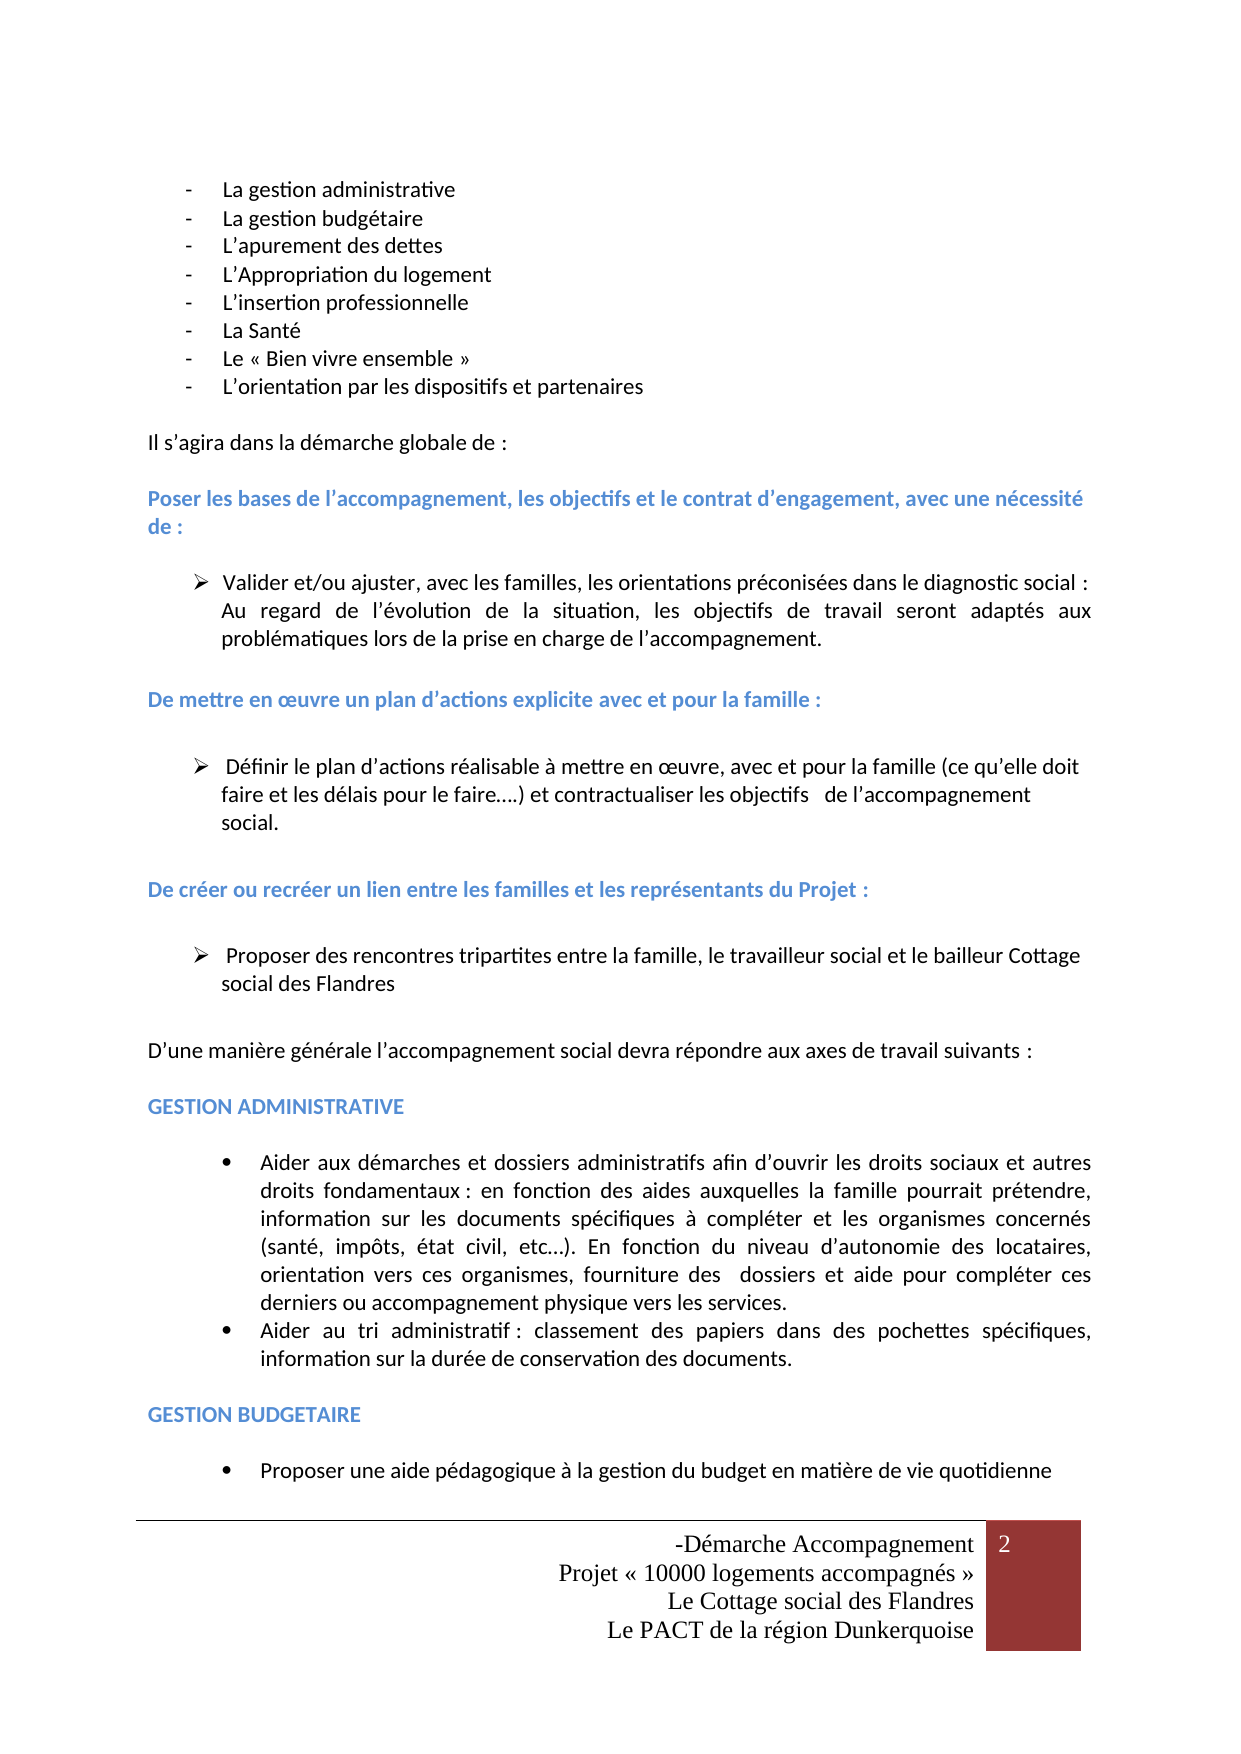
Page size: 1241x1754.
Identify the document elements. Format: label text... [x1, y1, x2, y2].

list La Santé [185, 316, 1093, 344]
list Proposer une aide pédagogique à la gestion du budget en matière de vie quotidienne [223, 1456, 1093, 1484]
text Poser les bases de l’accompagnement, les objectifs et le contrat d’engagement, avec une nécessité de : [148, 484, 1093, 540]
text Au regard de l’évolution de la situation, les objectifs de travail seront adaptés aux problématiques lors de la prise en charge de l’accompagnement. [221, 596, 1093, 652]
text Proposer des rencontres tripartites entre la famille, le travailleur social et le bailleur Cottage social des Flandres [192, 941, 1093, 997]
list Aider aux démarches et dossiers administratifs afin d’ouvrir les droits sociaux et autres droits fondamentaux : en fonction des aides auxquelles la famille pourrait prétendre, information sur les documents spécifiques à compléter et les organismes concernés (santé, impôts, état civil, etc…). En fonction du niveau d’autonomie des locataires, orientation vers ces organismes, fourniture des dossiers et aide pour compléter ces derniers ou accompagnement physique vers les services. [223, 1148, 1093, 1316]
text De mettre en œuvre un plan d’actions explicite avec et pour la famille : [148, 685, 1093, 713]
text Définir le plan d’actions réalisable à mettre en œuvre, avec et pour la famille (ce qu’elle doit faire et les délais pour le faire….) et contractualiser les objectifs de l’accompagnement social. [192, 752, 1093, 836]
text Il s’agira dans la démarche globale de : [148, 428, 1093, 456]
list Le « Bien vivre ensemble » [185, 344, 1093, 372]
list Aider au tri administratif : classement des papiers dans des pochettes spécifiques, information sur la durée de conservation des documents. [223, 1316, 1093, 1372]
list La gestion budgétaire [185, 204, 1093, 232]
text GESTION ADMINISTRATIVE [148, 1092, 1093, 1120]
list La gestion administrative [185, 176, 1093, 204]
text De créer ou recréer un lien entre les familles et les représentants du Projet : [148, 875, 1093, 903]
text D’une manière générale l’accompagnement social devra répondre aux axes de travail suivants : [148, 1036, 1093, 1064]
list L’insertion professionnelle [185, 288, 1093, 316]
list L’apurement des dettes [185, 232, 1093, 260]
text GESTION BUDGETAIRE [148, 1400, 1093, 1428]
list L’orientation par les dispositifs et partenaires [185, 372, 1093, 400]
list Valider et/ou ajuster, avec les familles, les orientations préconisées dans le diagnostic social : [192, 568, 1093, 596]
list L’Appropriation du logement [185, 260, 1093, 288]
